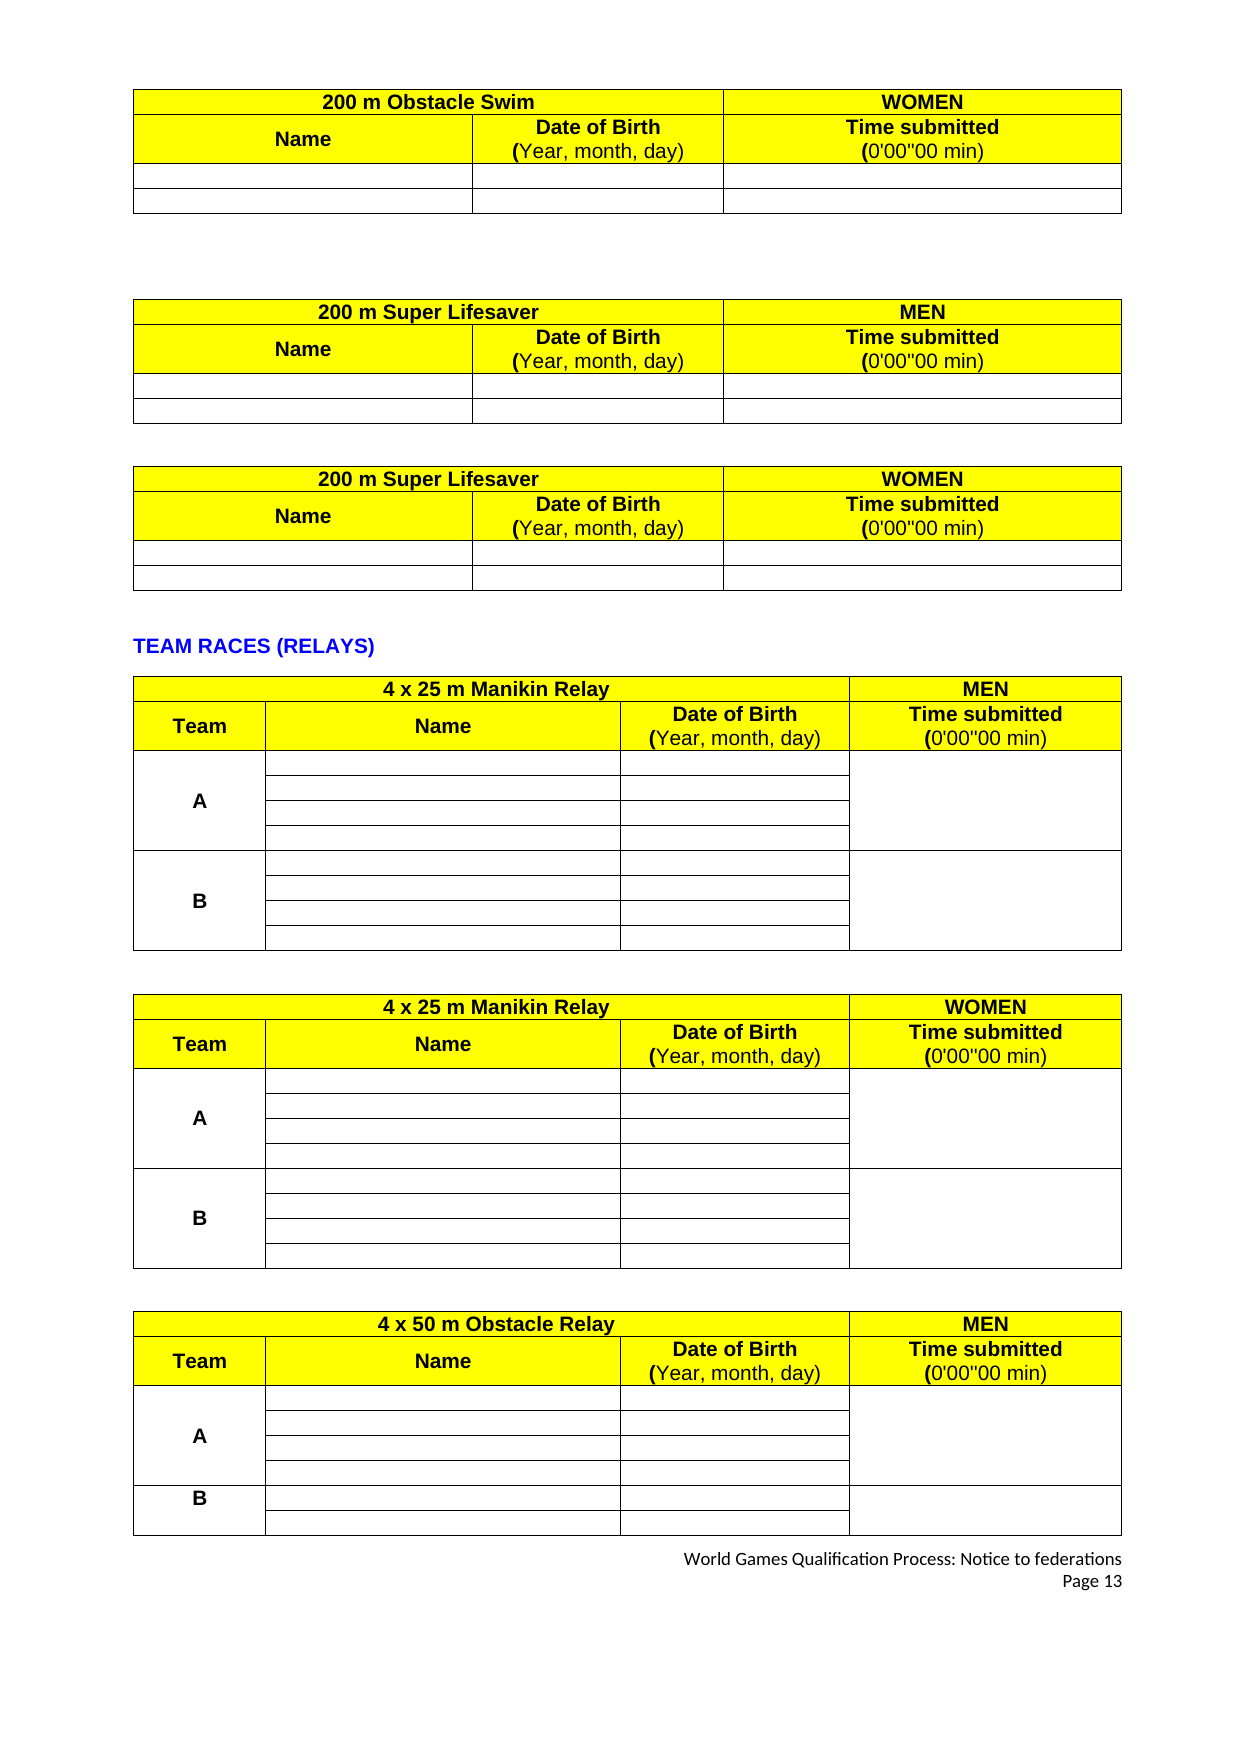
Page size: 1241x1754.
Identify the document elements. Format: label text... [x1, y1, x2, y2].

table_cell [473, 399, 723, 423]
table_cell B [134, 1486, 265, 1535]
table_cell [724, 164, 1121, 188]
table_cell Time submitted (0'00''00 min) [850, 1337, 1121, 1385]
table_header MEN [850, 677, 1121, 701]
table_cell A [134, 751, 265, 850]
table_cell [266, 1194, 620, 1218]
table_cell [266, 801, 620, 825]
table_cell [266, 901, 620, 925]
table_cell Name [134, 325, 472, 373]
table_cell [266, 1511, 620, 1535]
table_cell [266, 1486, 620, 1510]
table_cell Time submitted (0'00''00 min) [850, 1020, 1121, 1068]
table_cell [621, 1144, 849, 1168]
table_cell [621, 1244, 849, 1268]
table_header 200 m Super Lifesaver [134, 300, 723, 324]
table_cell [621, 1169, 849, 1193]
table_cell Team [134, 702, 265, 750]
table_cell Date of Birth (Year, month, day) [473, 325, 723, 373]
table_cell [724, 541, 1121, 565]
table_cell [621, 1436, 849, 1460]
table_cell [724, 374, 1121, 398]
table_cell [473, 189, 723, 213]
table_cell Time submitted (0'00''00 min) [724, 492, 1121, 540]
table_cell Name [266, 702, 620, 750]
table_cell B [134, 851, 265, 950]
table_cell [473, 566, 723, 590]
table_header WOMEN [724, 467, 1121, 491]
table_cell Time submitted (0'00''00 min) [850, 702, 1121, 750]
table_cell [621, 876, 849, 900]
table_cell [266, 1069, 620, 1093]
table_cell [266, 876, 620, 900]
table_header WOMEN [850, 995, 1121, 1019]
table_cell [724, 399, 1121, 423]
table_cell Team [134, 1020, 265, 1068]
table_cell [621, 1461, 849, 1485]
table_cell [621, 776, 849, 800]
table_cell [266, 1119, 620, 1143]
table_cell [850, 851, 1121, 950]
table_cell [266, 776, 620, 800]
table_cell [473, 115, 723, 163]
table_cell Date of Birth (Year, month, day) [621, 1020, 849, 1068]
table_cell [266, 1436, 620, 1460]
table_cell [266, 1461, 620, 1485]
table_cell [850, 751, 1121, 850]
table_cell [266, 1386, 620, 1410]
table_cell [621, 1119, 849, 1143]
table_header 4 x 25 m Manikin Relay [134, 677, 849, 701]
table_cell Time submitted (0'00''00 min) [724, 325, 1121, 373]
table_cell [621, 926, 849, 950]
table_cell [473, 374, 723, 398]
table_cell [724, 115, 1121, 163]
table_cell Date of Birth (Year, month, day) [621, 1337, 849, 1385]
table_cell [266, 851, 620, 875]
table_cell A [134, 1069, 265, 1168]
table_cell Name [266, 1020, 620, 1068]
table_cell [621, 1094, 849, 1118]
table_cell [724, 566, 1121, 590]
table_cell [621, 851, 849, 875]
text TEAM RACES (RELAYS) [133, 634, 1122, 658]
table_header WOMEN [724, 90, 1121, 114]
table_cell [724, 189, 1121, 213]
table_cell [266, 1144, 620, 1168]
table_cell Date of Birth (Year, month, day) [473, 492, 723, 540]
table_cell A [134, 1386, 265, 1485]
table_cell [621, 1219, 849, 1243]
table_header 200 m Obstacle Swim [134, 90, 723, 114]
table_cell [266, 926, 620, 950]
table_cell B [134, 1169, 265, 1268]
table_cell [266, 1094, 620, 1118]
table_cell [266, 1169, 620, 1193]
table_cell [266, 751, 620, 775]
table_cell [134, 164, 472, 188]
table_cell [621, 801, 849, 825]
table_cell Name [134, 492, 472, 540]
table_cell Team [134, 1337, 265, 1385]
table_cell [621, 1069, 849, 1093]
table_cell Name [134, 115, 472, 163]
table_cell [621, 1511, 849, 1535]
table_cell [134, 189, 472, 213]
table_cell [850, 1069, 1121, 1168]
table_header MEN [724, 300, 1121, 324]
table_cell [266, 1244, 620, 1268]
table_header 200 m Super Lifesaver [134, 467, 723, 491]
table_cell [850, 1486, 1121, 1535]
table_cell [850, 1386, 1121, 1485]
table_header 4 x 50 m Obstacle Relay [134, 1312, 849, 1336]
table_cell [473, 541, 723, 565]
table_cell [621, 751, 849, 775]
table_cell [266, 1411, 620, 1435]
table_cell [621, 901, 849, 925]
table_cell [266, 1219, 620, 1243]
table_header 4 x 25 m Manikin Relay [134, 995, 849, 1019]
table_cell [621, 1486, 849, 1510]
table_cell [134, 399, 472, 423]
table_cell [134, 374, 472, 398]
table_header MEN [850, 1312, 1121, 1336]
table_cell Date of Birth (Year, month, day) [621, 702, 849, 750]
table_cell [850, 1169, 1121, 1268]
table_cell [473, 164, 723, 188]
table_cell [621, 1411, 849, 1435]
table_cell [134, 566, 472, 590]
table_cell [621, 1194, 849, 1218]
table_cell [621, 826, 849, 850]
table_cell Name [266, 1337, 620, 1385]
table_cell [621, 1386, 849, 1410]
table_cell [266, 826, 620, 850]
table_cell [134, 541, 472, 565]
